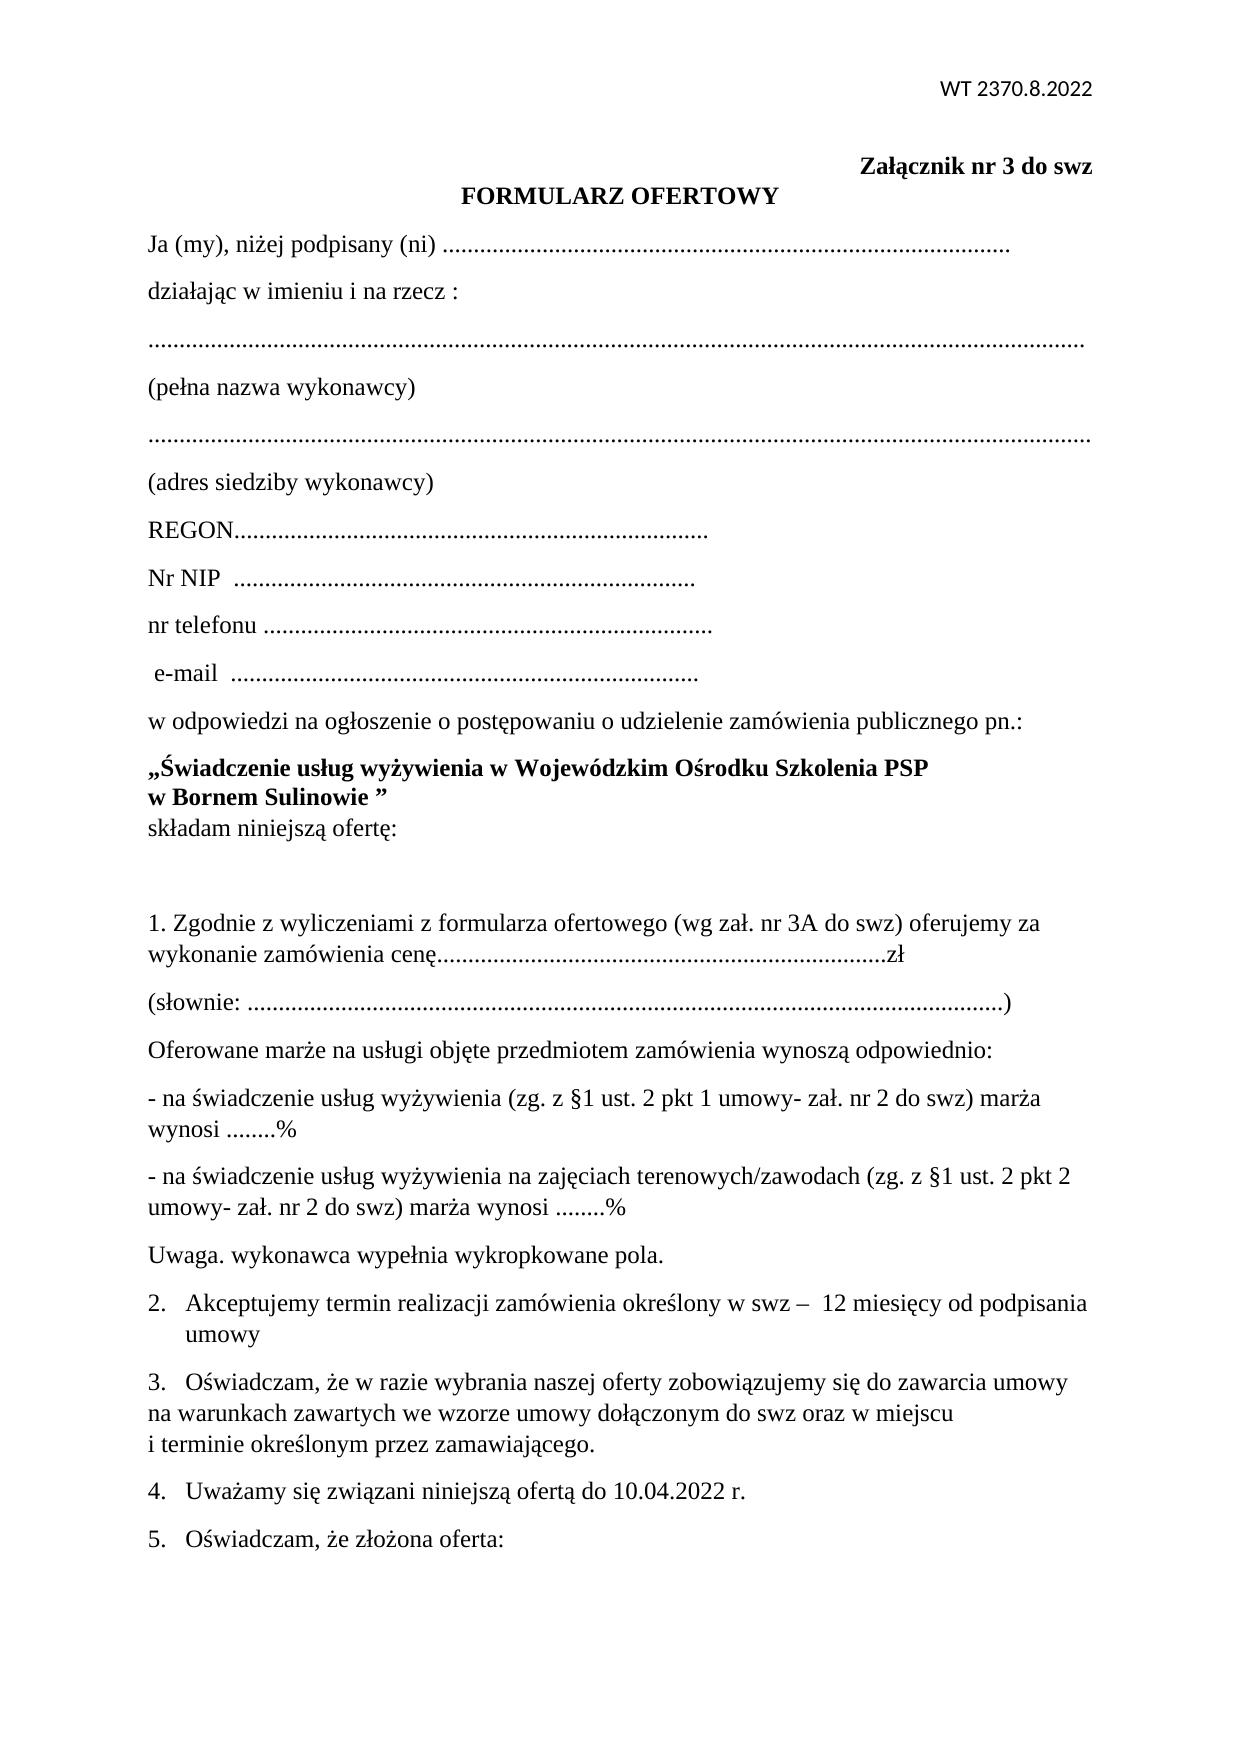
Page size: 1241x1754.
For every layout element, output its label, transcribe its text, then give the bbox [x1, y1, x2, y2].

list Oświadczam, że w razie wybrania naszej oferty zobowiązujemy się do zawarcia umowy na warunkach zawartych we wzorze umowy dołączonym do swz oraz w miejscu i terminie określonym przez zamawiającego. [148, 1367, 1093, 1457]
text Nr NIP .......................................................................... [148, 563, 1093, 591]
list Oświadczam, że złożona oferta: [148, 1524, 1093, 1553]
text „Świadczenie usług wyżywienia w Wojewódzkim Ośrodku Szkolenia PSP w Bornem Sulinowie ” [148, 753, 1093, 811]
text nr telefonu ........................................................................ [148, 610, 1093, 639]
text w odpowiedzi na ogłoszenie o postępowaniu o udzielenie zamówienia publicznego pn.: [148, 706, 1093, 734]
text Oferowane marże na usługi objęte przedmiotem zamówienia wynoszą odpowiednio: [148, 1035, 1093, 1064]
text Załącznik nr 3 do swz [148, 148, 1093, 181]
text e-mail ........................................................................... [148, 658, 1093, 687]
list Akceptujemy termin realizacji zamówienia określony w swz – 12 miesięcy od podpisania umowy [148, 1288, 1093, 1348]
text (adres siedziby wykonawcy) [148, 467, 1093, 496]
text działając w imieniu i na rzecz : [148, 276, 1093, 305]
text (słownie: .........................................................................................................................) [148, 987, 1093, 1016]
text ...................................................................................................................................................... [148, 324, 1093, 353]
text 1. Zgodnie z wyliczeniami z formularza ofertowego (wg zał. nr 3A do swz) oferujemy za wykonanie zamówienia cenę........................................................................zł [148, 908, 1093, 968]
text REGON............................................................................ [148, 515, 1093, 544]
text - na świadczenie usług wyżywienia (zg. z §1 ust. 2 pkt 1 umowy- zał. nr 2 do swz) marża wynosi ........% [148, 1083, 1093, 1142]
text składam niniejszą ofertę: [148, 813, 1093, 842]
list Uważamy się związani niniejszą ofertą do 10.04.2022 r. [148, 1476, 1093, 1505]
text (pełna nazwa wykonawcy) [148, 372, 1093, 401]
text Uwaga. wykonawca wypełnia wykropkowane pola. [148, 1240, 1093, 1269]
text Ja (my), niżej podpisany (ni) ........................................................................................... [148, 229, 1093, 257]
text - na świadczenie usług wyżywienia na zajęciach terenowych/zawodach (zg. z §1 ust. 2 pkt 2 umowy- zał. nr 2 do swz) marża wynosi ........% [148, 1161, 1093, 1221]
text FORMULARZ OFERTOWY [148, 181, 1093, 210]
text ....................................................................................................................................................... [148, 419, 1093, 448]
